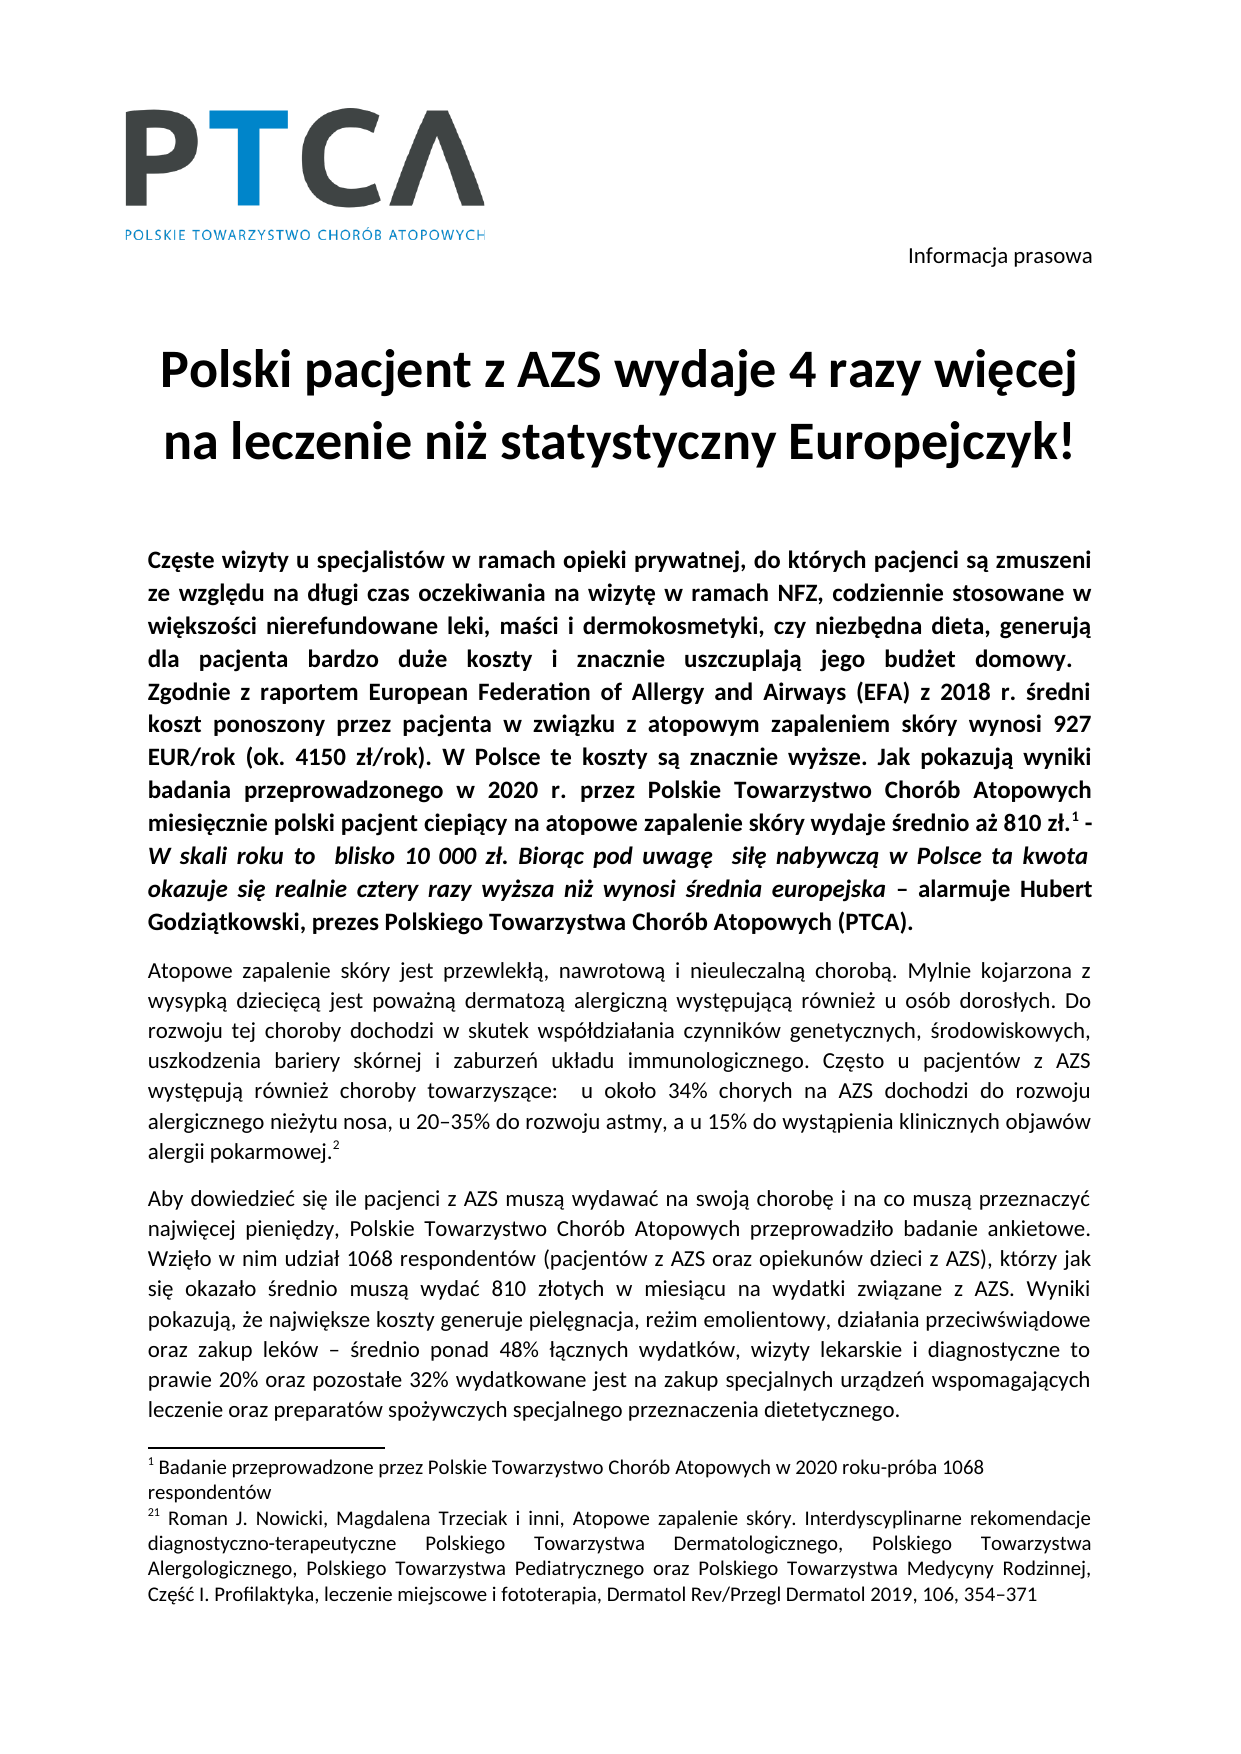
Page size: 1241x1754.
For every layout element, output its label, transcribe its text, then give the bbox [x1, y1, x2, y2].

text Polski pacjent z AZS wydaje 4 razy więcej na leczenie niż statystyczny Europejczyk! [148, 335, 1093, 473]
text Aby dowiedzieć się ile pacjenci z AZS muszą wydawać na swoją chorobę i na co muszą przeznaczyć najwięcej pieniędzy, Polskie Towarzystwo Chorób Atopowych przeprowadziło badanie ankietowe. Wzięło w nim udział 1068 respondentów (pacjentów z AZS oraz opiekunów dzieci z AZS), którzy jak się okazało średnio muszą wydać 810 złotych w miesiącu na wydatki związane z AZS. Wyniki pokazują, że największe koszty generuje pielęgnacja, reżim emolientowy, działania przeciwświądowe oraz zakup leków – średnio ponad 48% łącznych wydatków, wizyty lekarskie i diagnostyczne to prawie 20% oraz pozostałe 32% wydatkowane jest na zakup specjalnych urządzeń wspomagających leczenie oraz preparatów spożywczych specjalnego przeznaczenia dietetycznego. [148, 1184, 1093, 1423]
text Częste wizyty u specjalistów w ramach opieki prywatnej, do których pacjenci są zmuszeni ze względu na długi czas oczekiwania na wizytę w ramach NFZ, codziennie stosowane w większości nierefundowane leki, maści i dermokosmetyki, czy niezbędna dieta, generują dla pacjenta bardzo duże koszty i znacznie uszczuplają jego budżet domowy. Zgodnie z raportem European Federation of Allergy and Airways (EFA) z 2018 r. średni koszt ponoszony przez pacjenta w związku z atopowym zapaleniem skóry wynosi 927 EUR/rok (ok. 4150 zł/rok). W Polsce te koszty są znacznie wyższe. Jak pokazują wyniki badania przeprowadzonego w 2020 r. przez Polskie Towarzystwo Chorób Atopowych miesięcznie polski pacjent ciepiący na atopowe zapalenie skóry wydaje średnio aż 810 zł. - W skali roku to blisko 10 000 zł. Biorąc pod uwagę siłę nabywczą w Polsce ta kwota okazuje się realnie cztery razy wyższa niż wynosi średnia europejska – alarmuje Hubert Godziątkowski, prezes Polskiego Towarzystwa Chorób Atopowych (PTCA). [148, 544, 1093, 937]
picture [125, 108, 485, 240]
text Informacja prasowa [148, 241, 1093, 269]
text Atopowe zapalenie skóry jest przewlekłą, nawrotową i nieuleczalną chorobą. Mylnie kojarzona z wysypką dziecięcą jest poważną dermatozą alergiczną występującą również u osób dorosłych. Do rozwoju tej choroby dochodzi w skutek współdziałania czynników genetycznych, środowiskowych, uszkodzenia bariery skórnej i zaburzeń układu immunologicznego. Często u pacjentów z AZS występują również choroby towarzyszące: u około 34% chorych na AZS dochodzi do rozwoju alergicznego nieżytu nosa, u 20–35% do rozwoju astmy, a u 15% do wystąpienia klinicznych objawów alergii pokarmowej. [148, 956, 1093, 1165]
